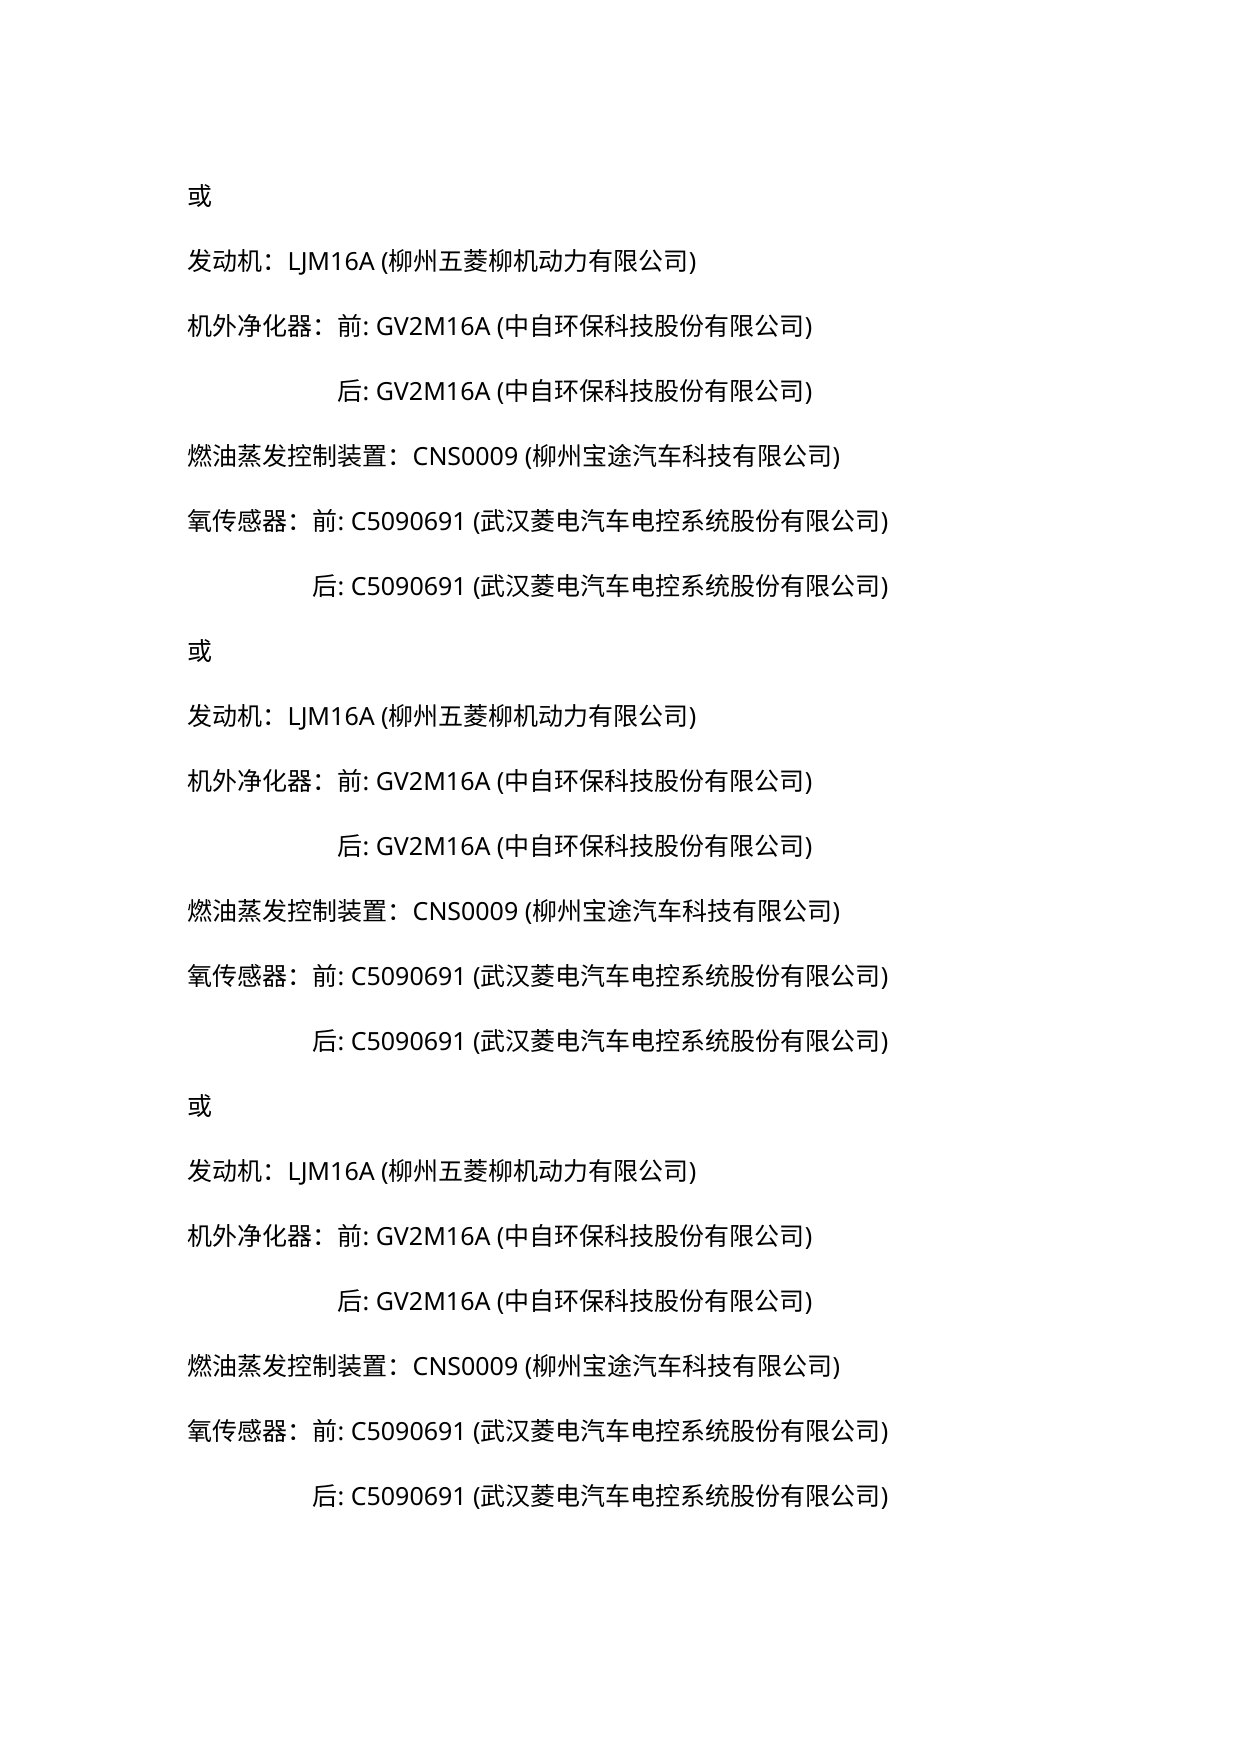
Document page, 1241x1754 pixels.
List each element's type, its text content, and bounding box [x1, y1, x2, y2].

text 或 [187, 1072, 1053, 1137]
text 燃油蒸发控制装置：CNS0009 (柳州宝途汽车科技有限公司) [187, 422, 1053, 487]
text 后: GV2M16A (中自环保科技股份有限公司) [187, 812, 1053, 877]
text 或 [187, 162, 1053, 227]
text 燃油蒸发控制装置：CNS0009 (柳州宝途汽车科技有限公司) [187, 877, 1053, 942]
text 后: C5090691 (武汉菱电汽车电控系统股份有限公司) [187, 1462, 1053, 1527]
text 发动机：LJM16A (柳州五菱柳机动力有限公司) [187, 1137, 1053, 1202]
text 燃油蒸发控制装置：CNS0009 (柳州宝途汽车科技有限公司) [187, 1332, 1053, 1397]
text 机外净化器：前: GV2M16A (中自环保科技股份有限公司) [187, 292, 1053, 357]
text 后: GV2M16A (中自环保科技股份有限公司) [187, 357, 1053, 422]
text 机外净化器：前: GV2M16A (中自环保科技股份有限公司) [187, 1202, 1053, 1267]
text 氧传感器：前: C5090691 (武汉菱电汽车电控系统股份有限公司) [187, 1397, 1053, 1462]
text 或 [187, 617, 1053, 682]
text 氧传感器：前: C5090691 (武汉菱电汽车电控系统股份有限公司) [187, 487, 1053, 552]
text 发动机：LJM16A (柳州五菱柳机动力有限公司) [187, 227, 1053, 292]
text 氧传感器：前: C5090691 (武汉菱电汽车电控系统股份有限公司) [187, 942, 1053, 1007]
text 机外净化器：前: GV2M16A (中自环保科技股份有限公司) [187, 747, 1053, 812]
text 后: C5090691 (武汉菱电汽车电控系统股份有限公司) [187, 1007, 1053, 1072]
text 后: C5090691 (武汉菱电汽车电控系统股份有限公司) [187, 552, 1053, 617]
text 发动机：LJM16A (柳州五菱柳机动力有限公司) [187, 682, 1053, 747]
text 后: GV2M16A (中自环保科技股份有限公司) [187, 1267, 1053, 1332]
